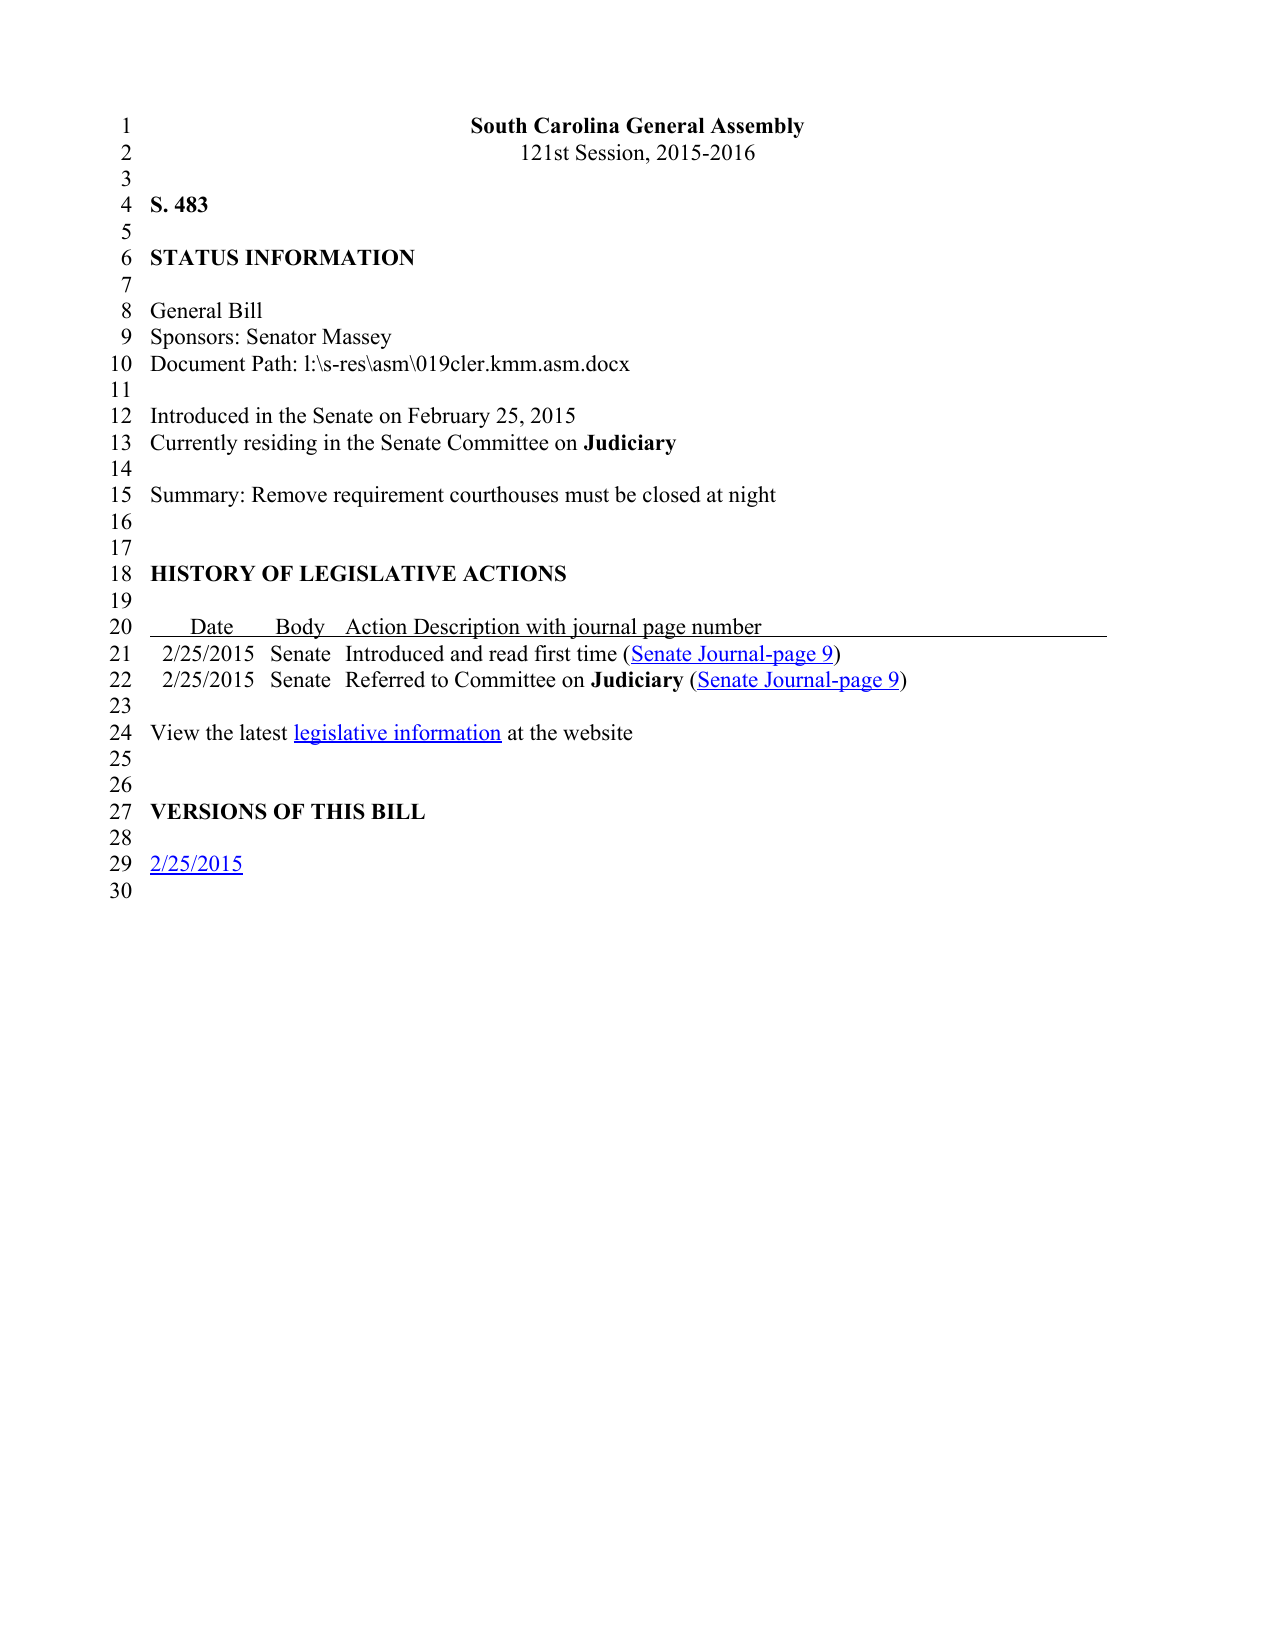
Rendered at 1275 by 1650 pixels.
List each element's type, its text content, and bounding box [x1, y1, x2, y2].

text Date Body Action Description with journal page number [150, 613, 1125, 639]
text 2/25/2015 [150, 850, 1125, 877]
text S. 483 [150, 192, 1125, 218]
text View the latest legislative information at the website [150, 719, 1125, 745]
text STATUS INFORMATION [150, 244, 1125, 271]
text Document Path: l:\s-res\asm\019cler.kmm.asm.docx [150, 350, 1125, 376]
text South Carolina General Assembly [150, 112, 1125, 139]
text 121st Session, 2015-2016 [150, 139, 1125, 165]
text 2/25/2015 Senate Referred to Committee on Judiciary (Senate Journal-page 9) [150, 666, 1125, 692]
text Sponsors: Senator Massey [150, 323, 1125, 350]
text 2/25/2015 Senate Introduced and read first time (Senate Journal-page 9) [150, 639, 1125, 666]
text General Bill [150, 297, 1125, 323]
text Currently residing in the Senate Committee on Judiciary [150, 429, 1125, 455]
text VERSIONS OF THIS BILL [150, 798, 1125, 824]
text Introduced in the Senate on February 25, 2015 [150, 402, 1125, 429]
text Summary: Remove requirement courthouses must be closed at night [150, 481, 1125, 508]
text HISTORY OF LEGISLATIVE ACTIONS [150, 561, 1125, 587]
